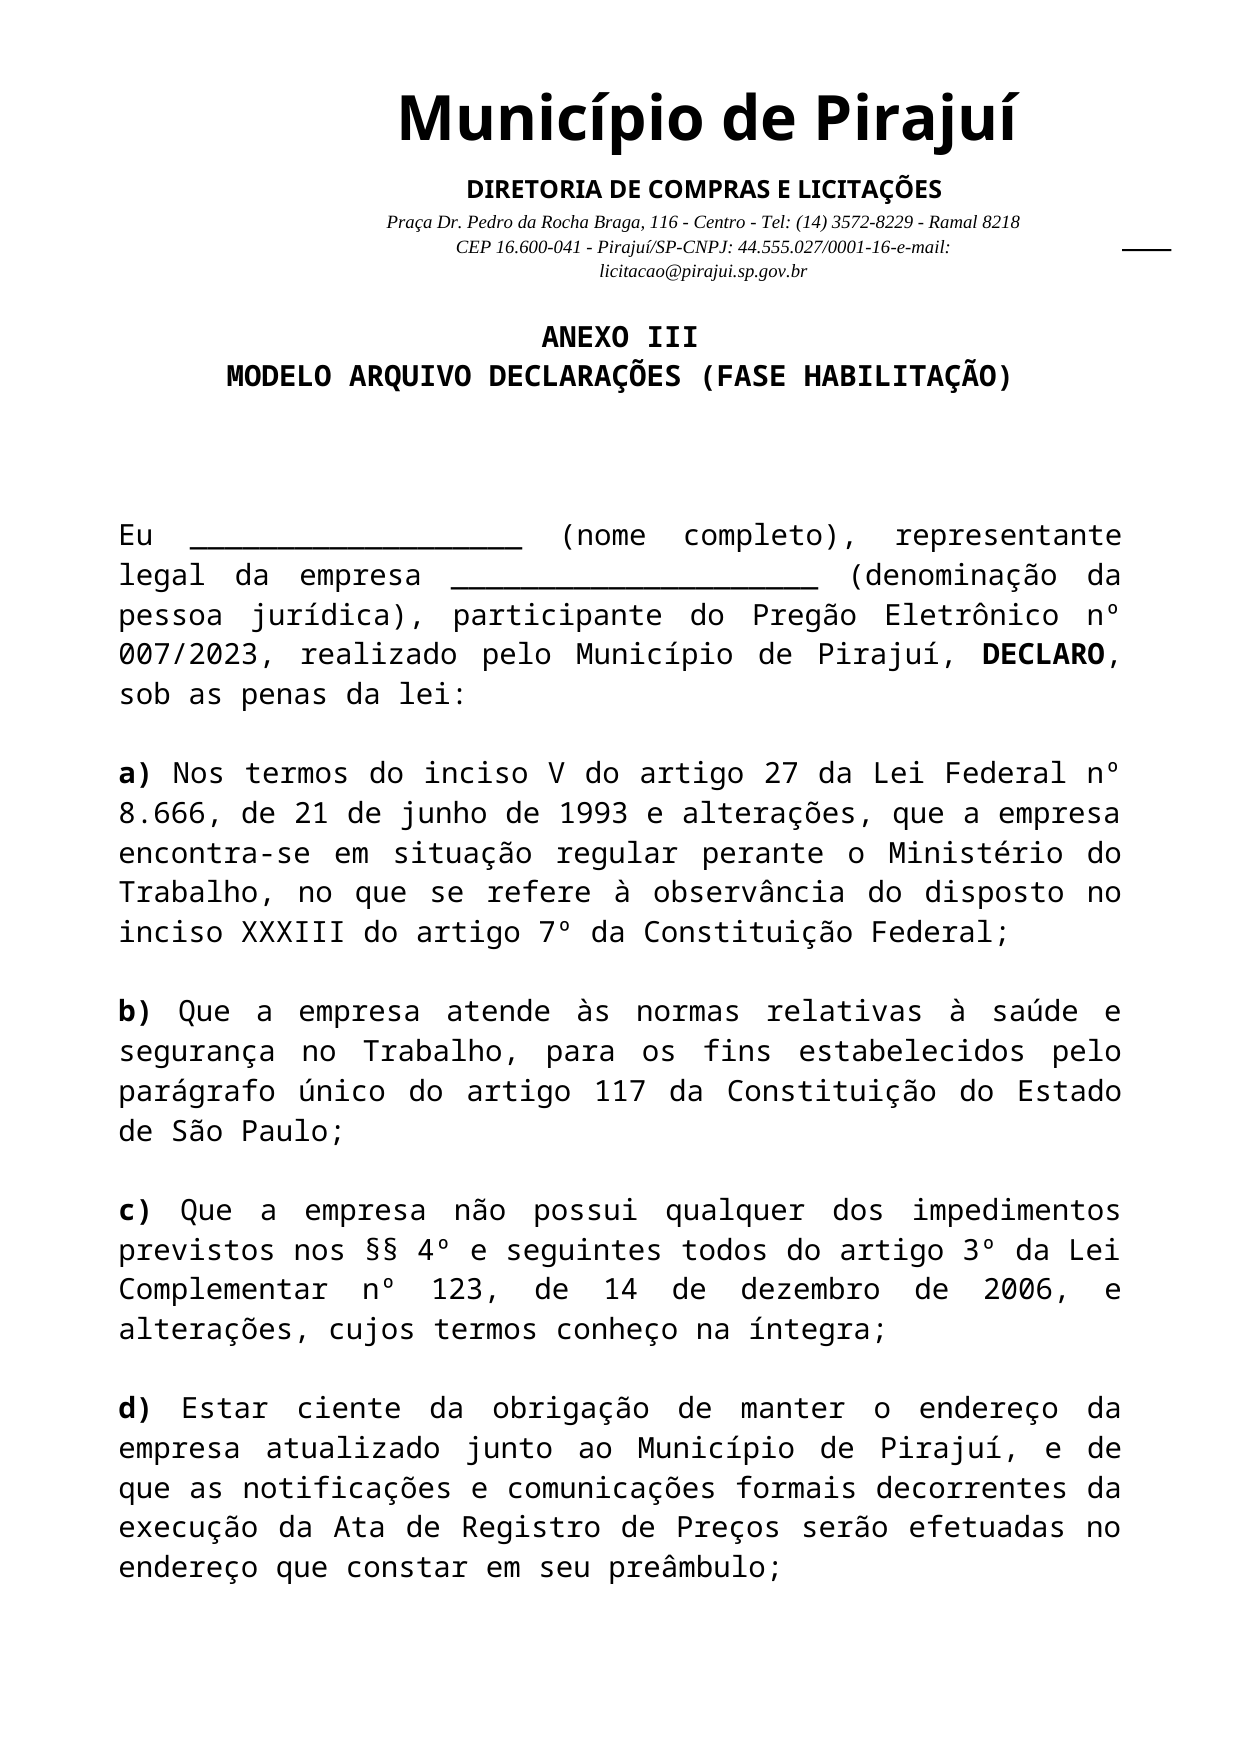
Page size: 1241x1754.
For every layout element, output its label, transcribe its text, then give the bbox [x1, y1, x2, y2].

text Eu ___________________ (nome completo), representante legal da empresa _____________________ (denominação da pessoa jurídica), participante do Pregão Eletrônico nº 007/2023, realizado pelo Município de Pirajuí, DECLARO, sob as penas da lei: [118, 514, 1122, 713]
text d) Estar ciente da obrigação de manter o endereço da empresa atualizado junto ao Município de Pirajuí, e de que as notificações e comunicações formais decorrentes da execução da Ata de Registro de Preços serão efetuadas no endereço que constar em seu preâmbulo; [118, 1388, 1122, 1586]
text MODELO ARQUIVO DECLARAÇÕES (FASE HABILITAÇÃO) [118, 356, 1122, 395]
text a) Nos termos do inciso V do artigo 27 da Lei Federal nº 8.666, de 21 de junho de 1993 e alterações, que a empresa encontra-se em situação regular perante o Ministério do Trabalho, no que se refere à observância do disposto no inciso XXXIII do artigo 7º da Constituição Federal; [118, 753, 1122, 951]
text ANEXO III [118, 316, 1122, 356]
text b) Que a empresa atende às normas relativas à saúde e segurança no Trabalho, para os fins estabelecidos pelo parágrafo único do artigo 117 da Constituição do Estado de São Paulo; [118, 991, 1122, 1149]
text c) Que a empresa não possui qualquer dos impedimentos previstos nos §§ 4º e seguintes todos do artigo 3º da Lei Complementar nº 123, de 14 de dezembro de 2006, e alterações, cujos termos conheço na íntegra; [118, 1189, 1122, 1348]
